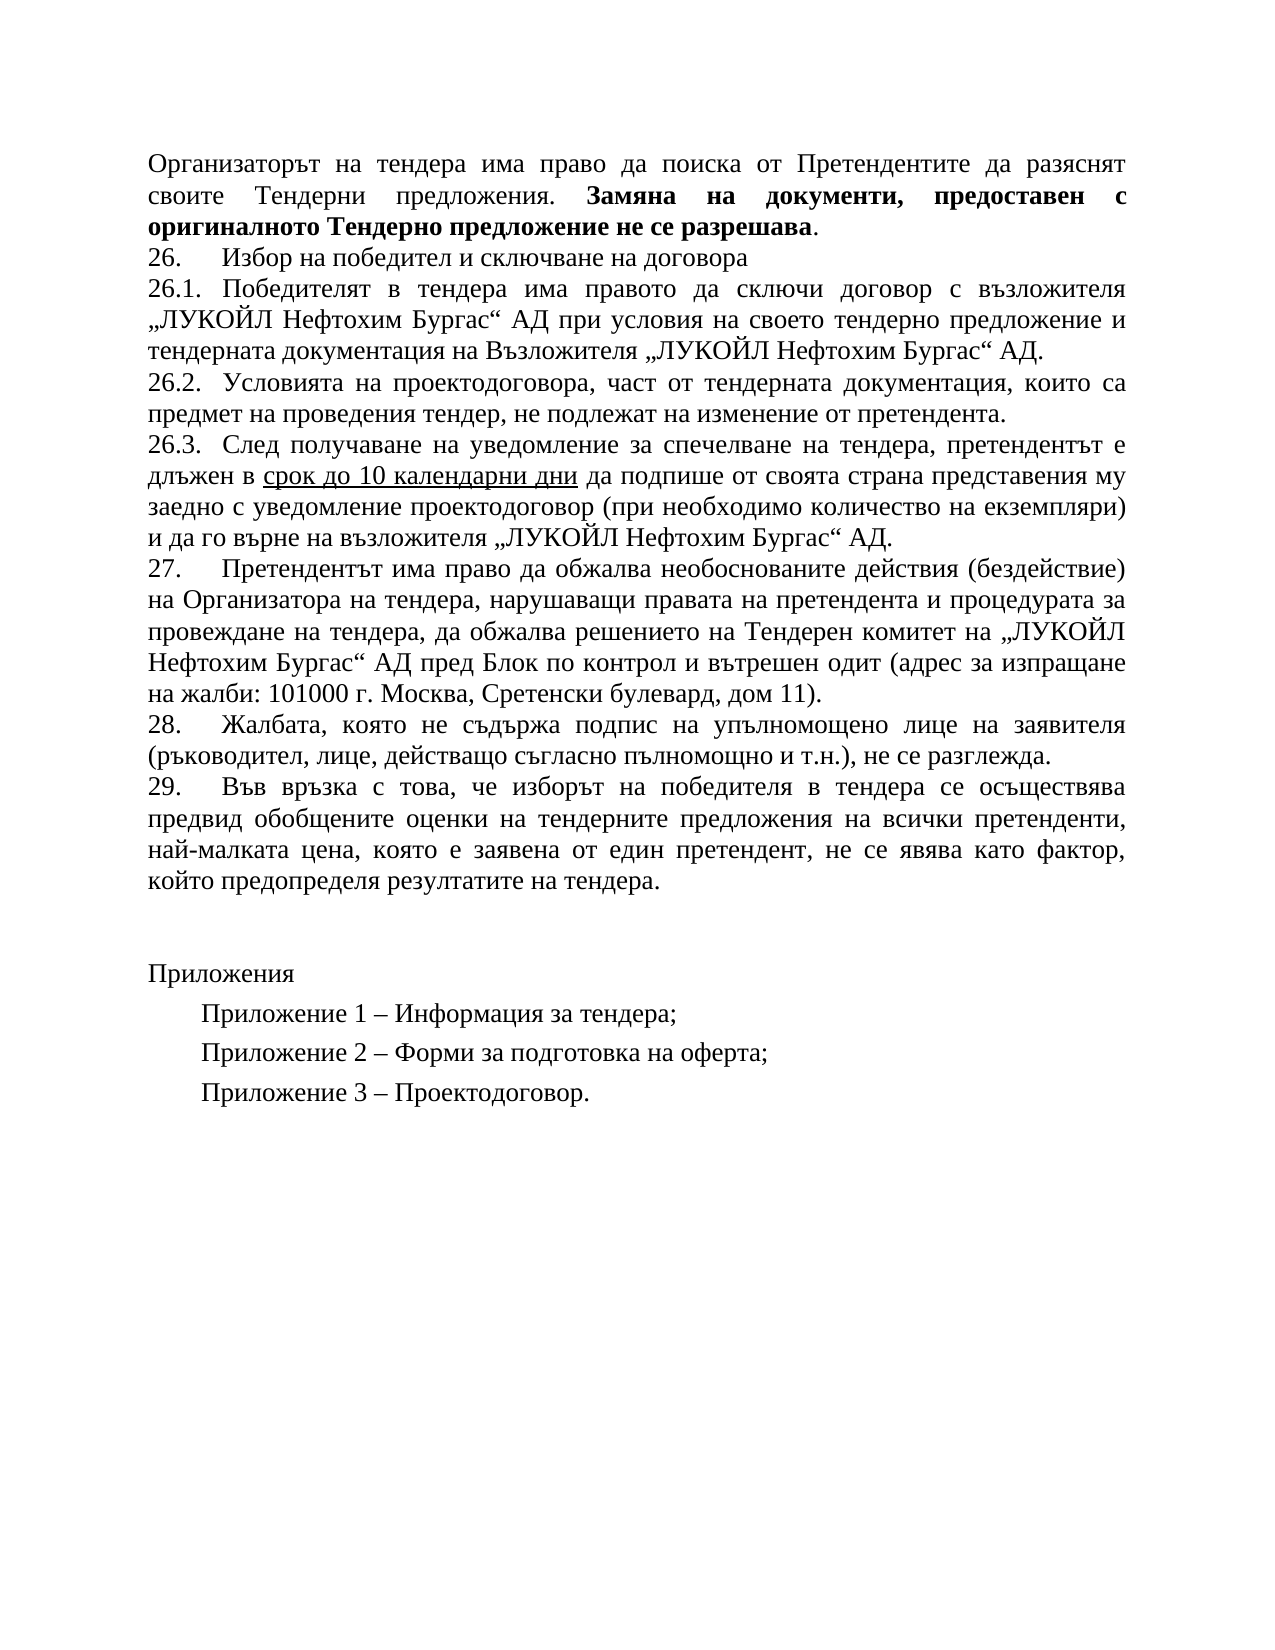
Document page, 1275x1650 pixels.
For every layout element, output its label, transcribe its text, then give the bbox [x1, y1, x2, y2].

text Приложение 1 – Информация за тендера; [148, 997, 1127, 1028]
text Приложение 3 – Проектодоговор. [148, 1076, 1127, 1107]
text Организаторът на тендера има право да поиска от Претендентите да разяснят своите Тендерни предложения. Замяна на документи, предоставен с оригиналното Тендерно предложение не се разрешава. [148, 148, 1127, 241]
text Приложение 2 – Форми за подготовка на оферта; [148, 1036, 1127, 1067]
list Във връзка с това, че изборът на победителя в тендера се осъществява предвид обобщените оценки на тендерните предложения на всички претенденти, най-малката цена, която е заявена от един претендент, не се явява като фактор, който предопределя резултатите на тендера. [148, 771, 1127, 895]
list Победителят в тендера има правото да сключи договор с възложителя „ЛУКОЙЛ Нефтохим Бургас“ АД при условия на своето тендерно предложение и тендерната документация на Възложителя „ЛУКОЙЛ Нефтохим Бургас“ АД. [148, 272, 1127, 366]
list Приложения [148, 957, 1127, 988]
list Претендентът има право да обжалва необоснованите действия (бездействие) на Организатора на тендера, нарушаващи правата на претендента и процедурата за провеждане на тендера, да обжалва решението на Тендерен комитет на „ЛУКОЙЛ Нефтохим Бургас“ АД пред Блок по контрол и вътрешен одит (адрес за изпращане на жалби: 101000 г. Москва, Сретенски булевард, дом 11). [148, 552, 1127, 708]
list Жалбата, която не съдържа подпис на упълномощено лице на заявителя (ръководител, лице, действащо съгласно пълномощно и т.н.), не се разглежда. [148, 708, 1127, 771]
list Условията на проектодоговора, част от тендерната документация, които са предмет на проведения тендер, не подлежат на изменение от претендента. [148, 366, 1127, 428]
list След получаване на уведомление за спечелване на тендера, претендентът е длъжен в срок до 10 календарни дни да подпише от своята страна представения му заедно с уведомление проектодоговор (при необходимо количество на екземпляри) и да го върне на възложителя „ЛУКОЙЛ Нефтохим Бургас“ АД. [148, 428, 1127, 552]
list Избор на победител и сключване на договора [148, 241, 1127, 272]
